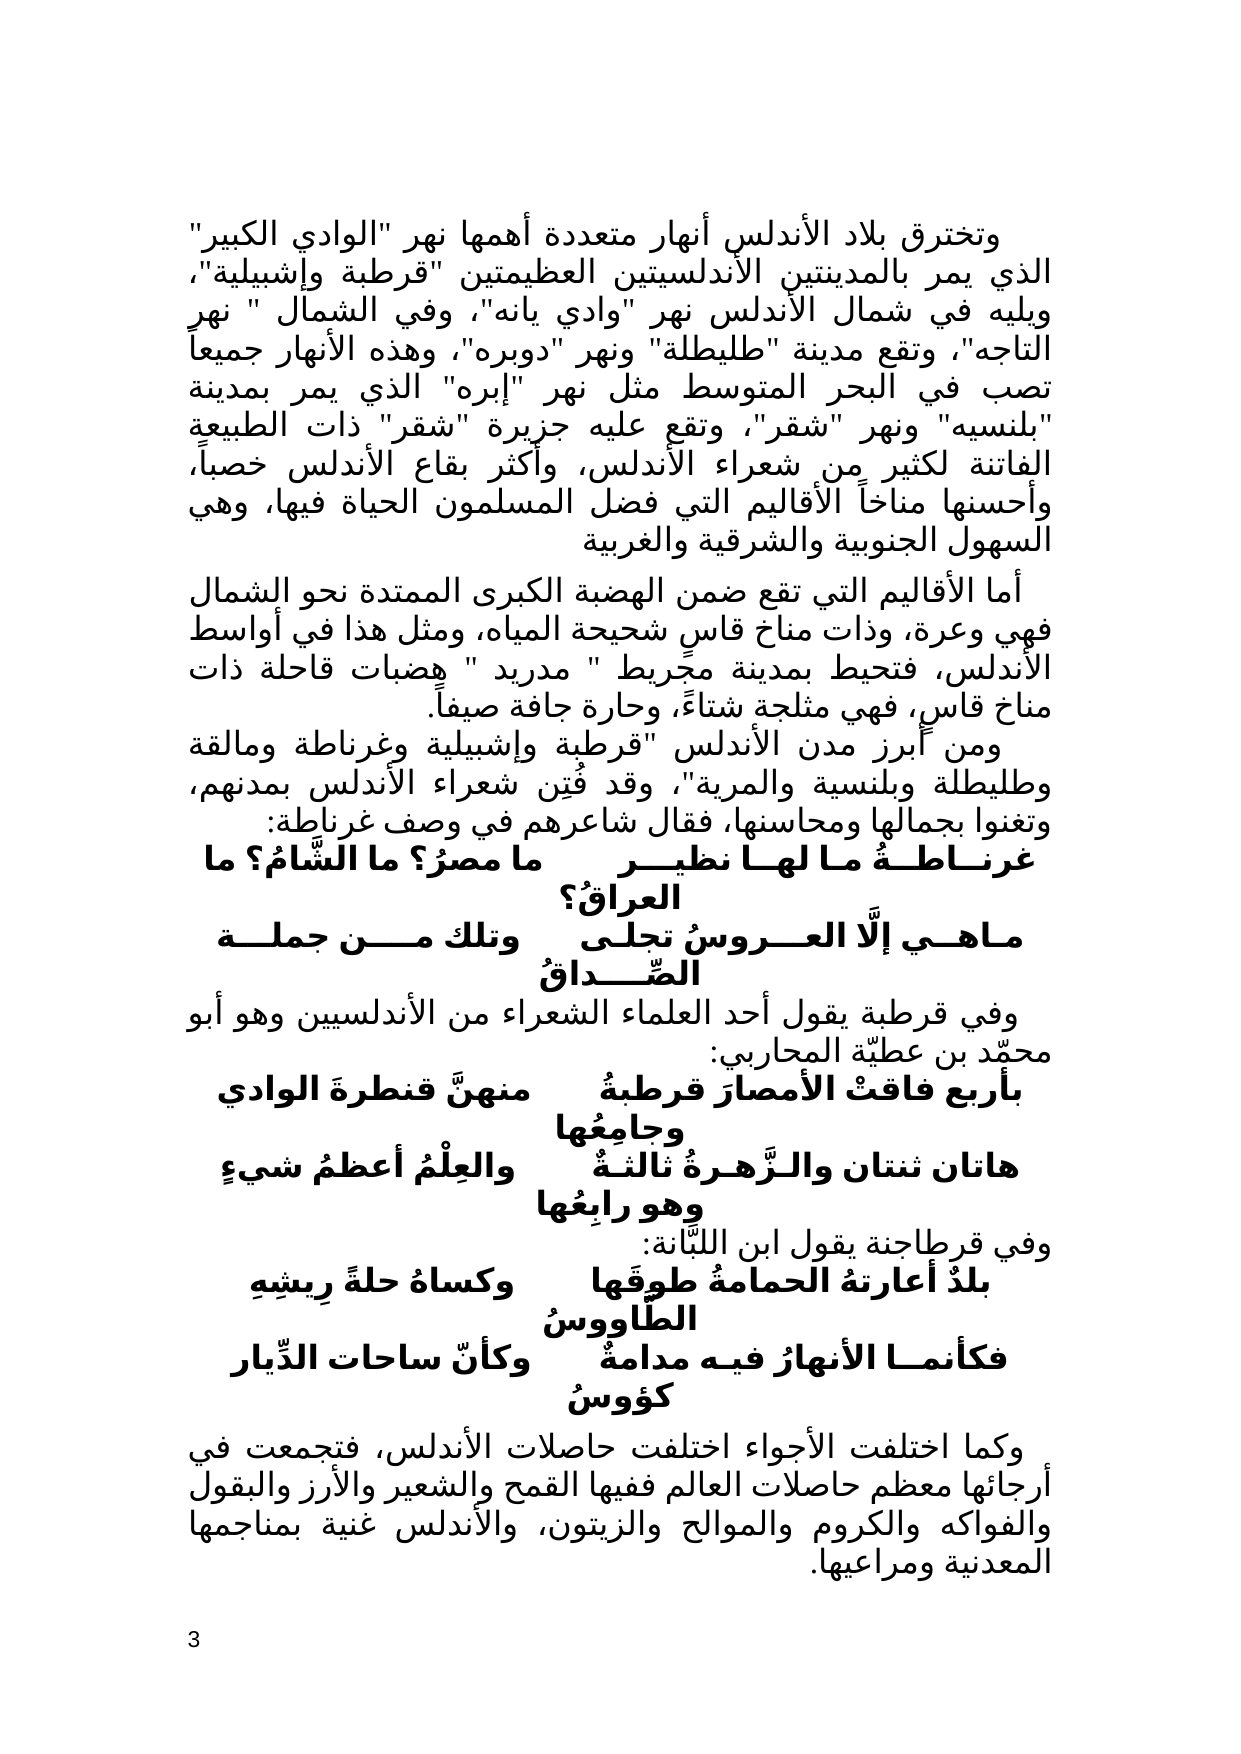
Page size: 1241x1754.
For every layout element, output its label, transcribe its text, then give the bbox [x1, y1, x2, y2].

text أما الأقاليم التي تقع ضمن الهضبة الكبرى الممتدة نحو الشمال فهي وعرة، وذات مناخ قاسٍ شحيحة المياه، ومثل هذا في أواسط الأندلس، فتحيط بمدينة مجريط " مدريد " هضبات قاحلة ذات مناخ قاسٍ، فهي مثلجة شتاءً، وحارة جافة صيفاً. [187, 571, 1053, 725]
text وكما اختلفت الأجواء اختلفت حاصلات الأندلس، فتجمعت في أرجائها معظم حاصلات العالم ففيها القمح والشعير والأرز والبقول والفواكه والكروم والموالح والزيتون، والأندلس غنية بمناجمها المعدنية ومراعيها. [187, 1427, 1053, 1581]
text مـاهــي إلَّا العـــروسُ تجلـى وتلك مــــن جملـــة الصِّــــداقُ [187, 916, 1053, 993]
text وفي قرطبة يقول أحد العلماء الشعراء من الأندلسيين وهو أبو محمّد بن عطيّة المحاربي: [187, 993, 1053, 1070]
text وتخترق بلاد الأندلس أنهار متعددة أهمها نهر "الوادي الكبير" الذي يمر بالمدينتين الأندلسيتين العظيمتين "قرطبة وإشبيلية"، ويليه في شمال الأندلس نهر "وادي يانه"، وفي الشمال " نهر التاجه"، وتقع مدينة "طليطلة" ونهر "دوبره"، وهذه الأنهار جميعاً تصب في البحر المتوسط مثل نهر "إبره" الذي يمر بمدينة "بلنسيه" ونهر "شقر"، وتقع عليه جزيرة "شقر" ذات الطبيعة الفاتنة لكثير من شعراء الأندلس، وأكثر بقاع الأندلس خصباً، وأحسنها مناخاً الأقاليم التي فضل المسلمون الحياة فيها، وهي السهول الجنوبية والشرقية والغربية [187, 214, 1053, 559]
text ومن أبرز مدن الأندلس "قرطبة وإشبيلية وغرناطة ومالقة وطليطلة وبلنسية والمرية"، وقد فُتِن شعراء الأندلس بمدنهم، وتغنوا بجمالها ومحاسنها، فقال شاعرهم في وصف غرناطة: [187, 725, 1053, 840]
text وفي قرطاجنة يقول ابن اللبَّانة: [187, 1223, 1053, 1261]
text بأربع فاقتْ الأمصارَ قرطبةُ منهنَّ قنطرةَ الوادي وجامِعُها [187, 1070, 1053, 1146]
text فكأنمــا الأنهارُ فيـه مدامةٌ وكأنّ ساحات الدِّيار كؤوسُ [187, 1338, 1053, 1415]
text هاتان ثنتان والـزَّهـرةُ ثالثـةٌ والعِلْمُ أعظمُ شيءٍ وهو رابِعُها [187, 1146, 1053, 1223]
text بلدٌ أعارتهُ الحمامةُ طوقَها وكساهُ حلةً رِيشِهِ الطَّاووسُ [187, 1261, 1053, 1338]
text غرنــاطــةُ مـا لهــا نظيـــر ما مصرُ؟ ما الشَّامُ؟ ما العراقُ؟ [187, 840, 1053, 916]
